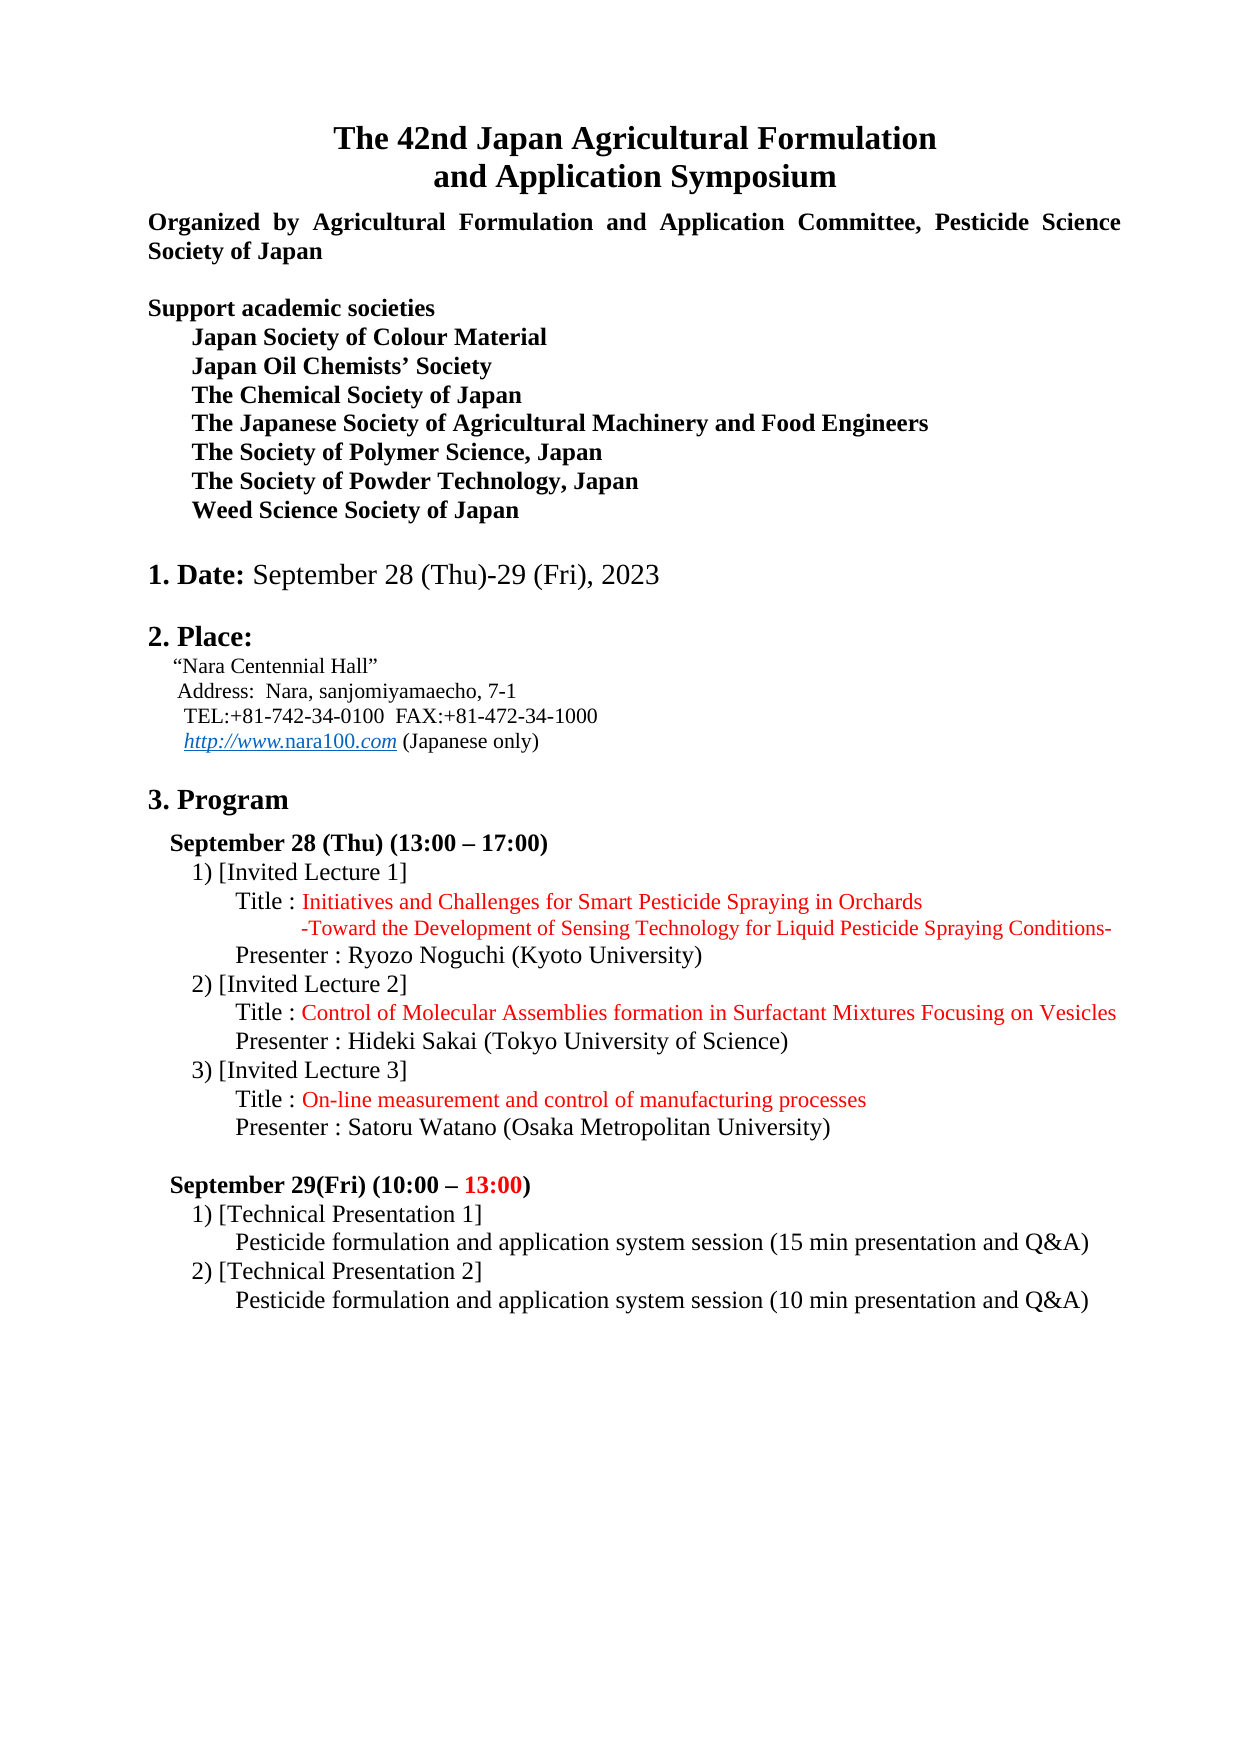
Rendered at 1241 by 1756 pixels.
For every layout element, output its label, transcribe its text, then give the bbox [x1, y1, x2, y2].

text -Toward the Development of Sensing Technology for Liquid Pesticide Spraying Conditions- [235, 915, 1122, 940]
text 2. Place: [148, 619, 1122, 653]
text Title : Initiatives and Challenges for Smart Pesticide Spraying in Orchards [235, 886, 1122, 915]
text The Chemical Society of Japan [191, 380, 1122, 408]
text Support academic societies [148, 293, 1122, 322]
text Presenter : Satoru Watano (Osaka Metropolitan University) [235, 1112, 1122, 1141]
text 2) [Invited Lecture 2] [191, 969, 1122, 997]
text http://www.nara100.com (Japanese only) [173, 728, 1122, 754]
text 3. Program [148, 782, 1122, 816]
text 1. Date: September 28 (Thu)-29 (Fri), 2023 [148, 557, 1122, 591]
text Title : On-line measurement and control of manufacturing processes [235, 1084, 1122, 1112]
text Japan Society of Colour Material [191, 322, 1122, 351]
text and Application Symposium [148, 156, 1122, 195]
text Weed Science Society of Japan [191, 495, 1122, 523]
text The Japanese Society of Agricultural Machinery and Food Engineers [191, 408, 1122, 437]
text 3) [Invited Lecture 3] [191, 1055, 1122, 1084]
text Pesticide formulation and application system session (10 min presentation and Q&A) [235, 1285, 1122, 1314]
text Pesticide formulation and application system session (15 min presentation and Q&A) [235, 1227, 1122, 1256]
text September 29(Fri) (10:00 – 13:00) [169, 1170, 1122, 1199]
text “Nara Centennial Hall” [173, 653, 1122, 678]
text 1) [Invited Lecture 1] [191, 857, 1122, 886]
text 2) [Technical Presentation 2] [191, 1256, 1122, 1285]
text Organized by Agricultural Formulation and Application Committee, Pesticide Science Society of Japan [148, 207, 1122, 265]
text The 42nd Japan Agricultural Formulation [148, 118, 1122, 156]
text Presenter : Ryozo Noguchi (Kyoto University) [235, 940, 1122, 969]
text The Society of Powder Technology, Japan [191, 466, 1122, 495]
text Japan Oil Chemists’ Society [191, 351, 1122, 380]
text Presenter : Hideki Sakai (Tokyo University of Science) [235, 1026, 1122, 1055]
text The Society of Polymer Science, Japan [191, 437, 1122, 466]
text 1) [Technical Presentation 1] [191, 1199, 1122, 1227]
text TEL:+81-742-34-0100 FAX:+81-472-34-1000 [173, 703, 1122, 728]
text September 28 (Thu) (13:00 – 17:00) [169, 828, 1122, 857]
text Address: Nara, sanjomiyamaecho, 7-1 [173, 678, 1122, 703]
text Title : Control of Molecular Assemblies formation in Surfactant Mixtures Focusing on Vesicles [235, 997, 1122, 1026]
